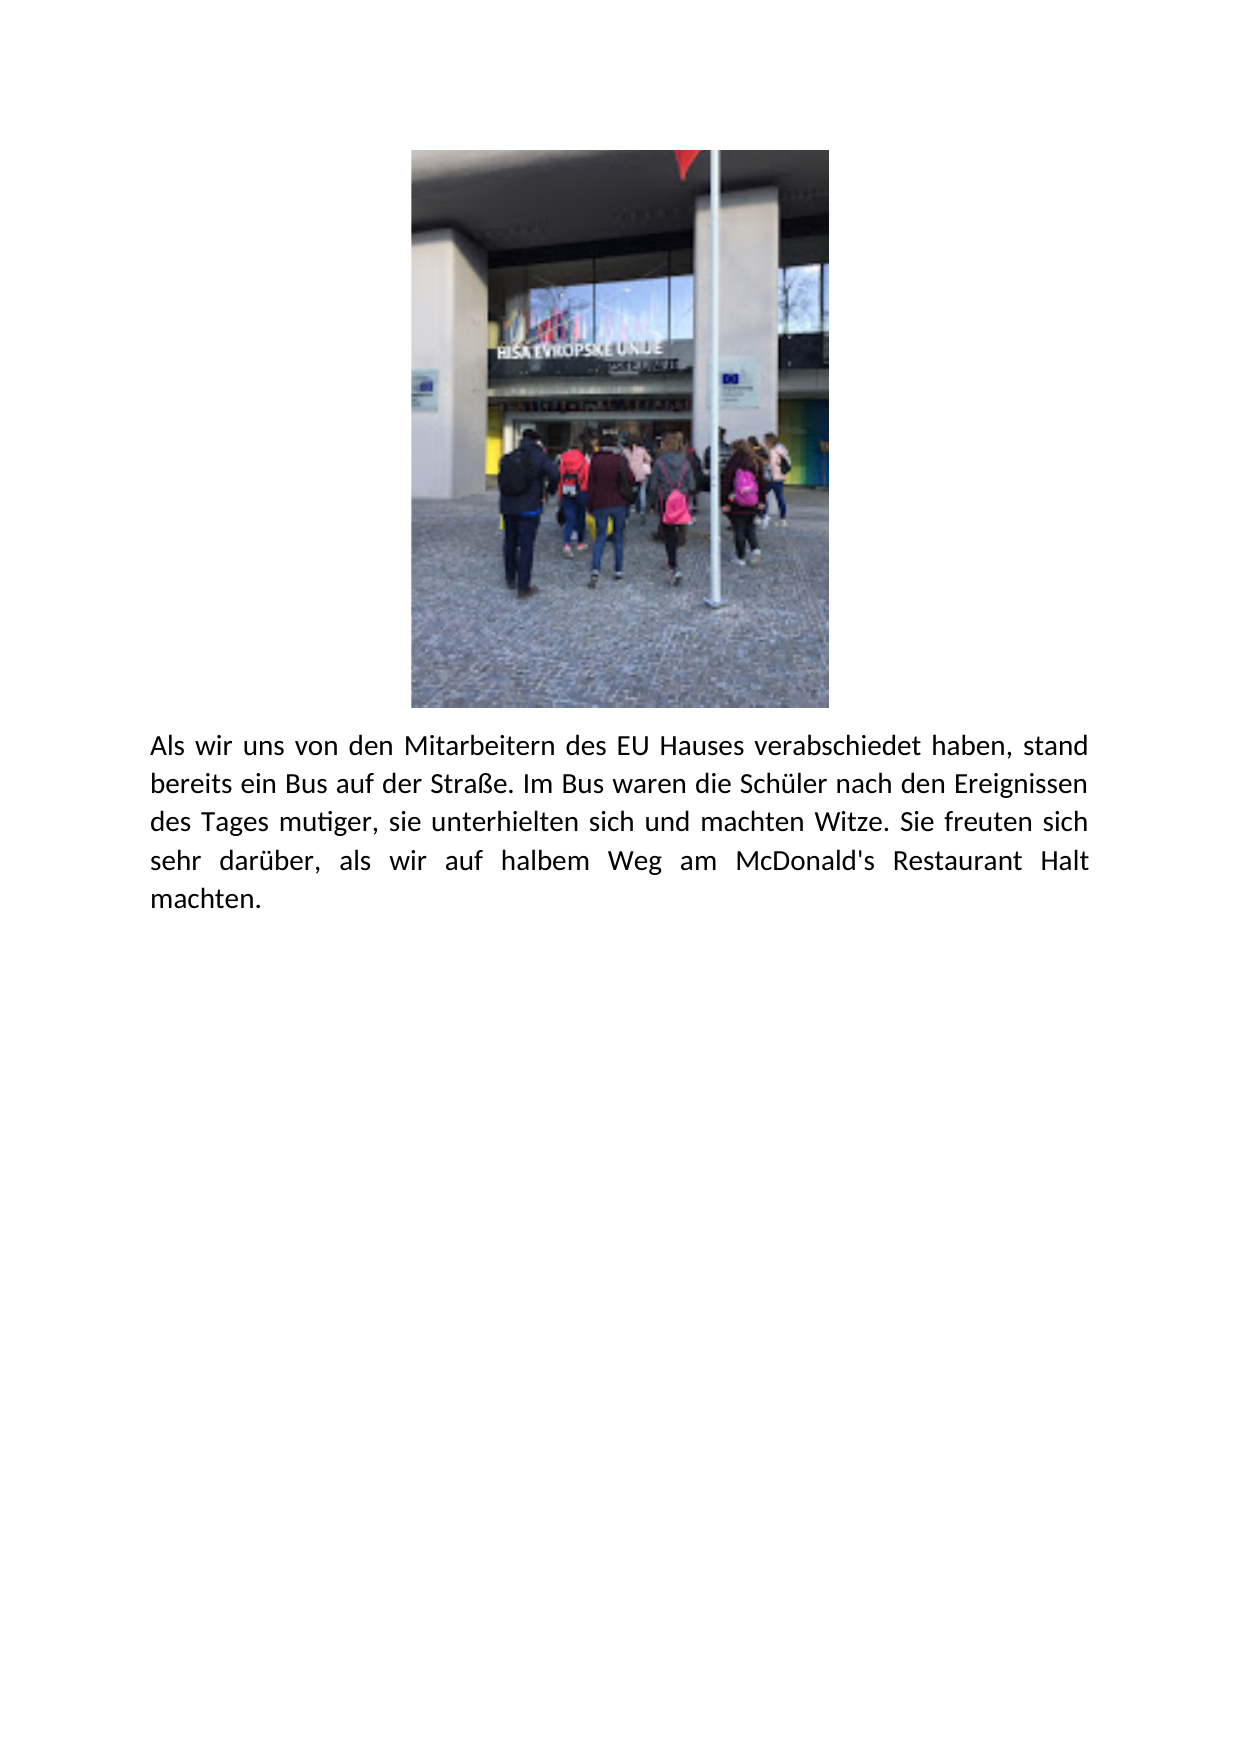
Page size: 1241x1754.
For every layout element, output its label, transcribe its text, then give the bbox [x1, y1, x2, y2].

text Als wir uns von den Mitarbeitern des EU Hauses verabschiedet haben, stand bereits ein Bus auf der Straße. Im Bus waren die Schüler nach den Ereignissen des Tages mutiger, sie unterhielten sich und machten Witze. Sie freuten sich sehr darüber, als wir auf halbem Weg am McDonald's Restaurant Halt machten. [150, 727, 1090, 916]
picture [411, 150, 829, 708]
